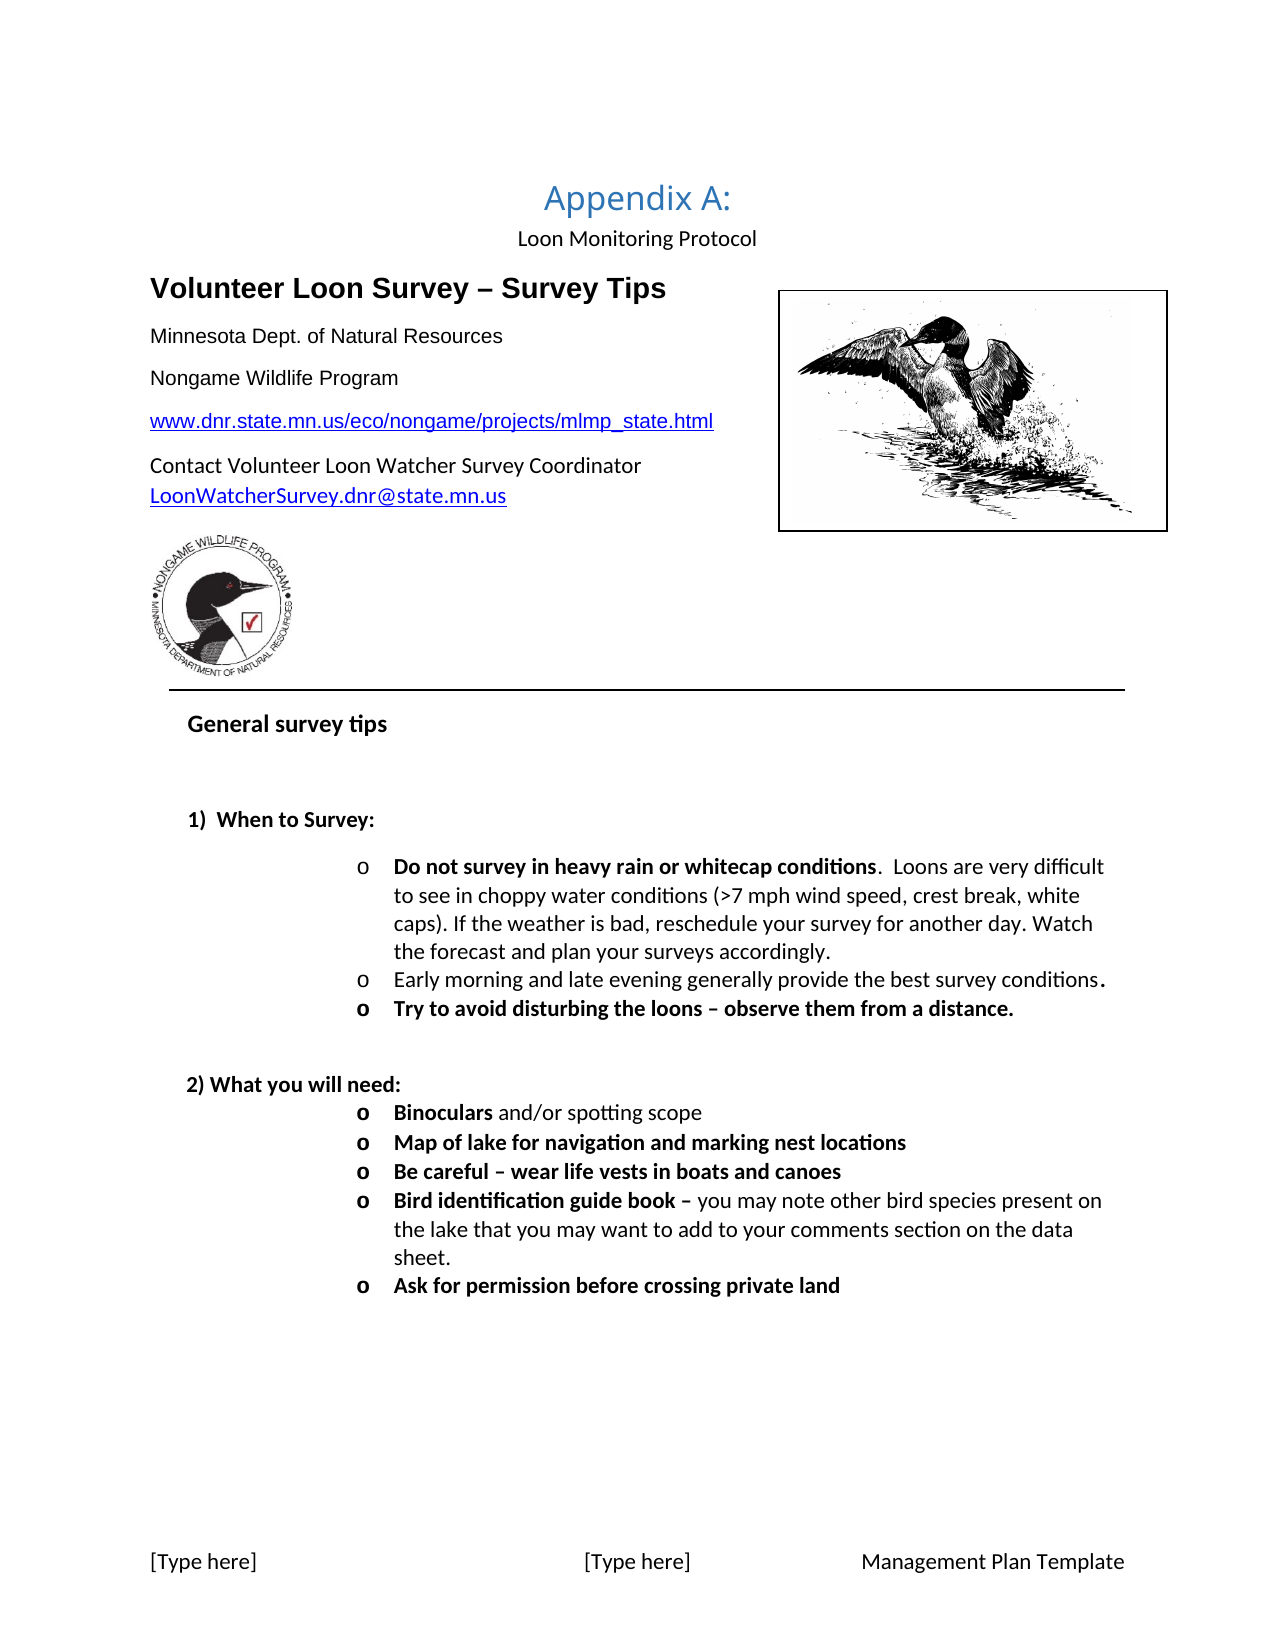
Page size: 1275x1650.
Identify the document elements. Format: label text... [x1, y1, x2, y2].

picture [793, 298, 1132, 524]
list Ask for permission before crossing private land [356, 1271, 1125, 1300]
picture [150, 535, 293, 677]
text Volunteer Loon Survey – Survey Tips [150, 271, 1125, 304]
subtitle Appendix A: [150, 175, 1125, 220]
text 2) What you will need: [150, 1070, 1125, 1098]
text 1) When to Survey: [187, 805, 1125, 833]
list Try to avoid disturbing the loons – observe them from a distance. [356, 994, 1125, 1023]
list Bird identification guide book – you may note other bird species present on the lake that you may want to add to your comments section on the data sheet. [356, 1186, 1125, 1271]
list Be careful – wear life vests in boats and canoes [356, 1157, 1125, 1186]
text Contact Volunteer Loon Watcher Survey Coordinator LoonWatcherSurvey.dnr@state.mn.us [150, 451, 778, 509]
text Minnesota Dept. of Natural Resources [150, 324, 778, 348]
text Nongame Wildlife Program [150, 366, 778, 390]
list Early morning and late evening generally provide the best survey conditions. [356, 965, 1125, 994]
list Map of lake for navigation and marking nest locations [356, 1128, 1125, 1157]
text Loon Monitoring Protocol [150, 224, 1125, 252]
text www.dnr.state.mn.us/eco/nongame/projects/mlmp_state.html [150, 409, 778, 433]
text General survey tips [187, 709, 1125, 739]
list Binoculars and/or spotting scope [356, 1098, 1125, 1128]
list Do not survey in heavy rain or whitecap conditions. Loons are very difficult to see in choppy water conditions (>7 mph wind speed, crest break, white caps). If the weather is bad, reschedule your survey for another day. Watch the forecast and plan your surveys accordingly. [356, 852, 1125, 965]
